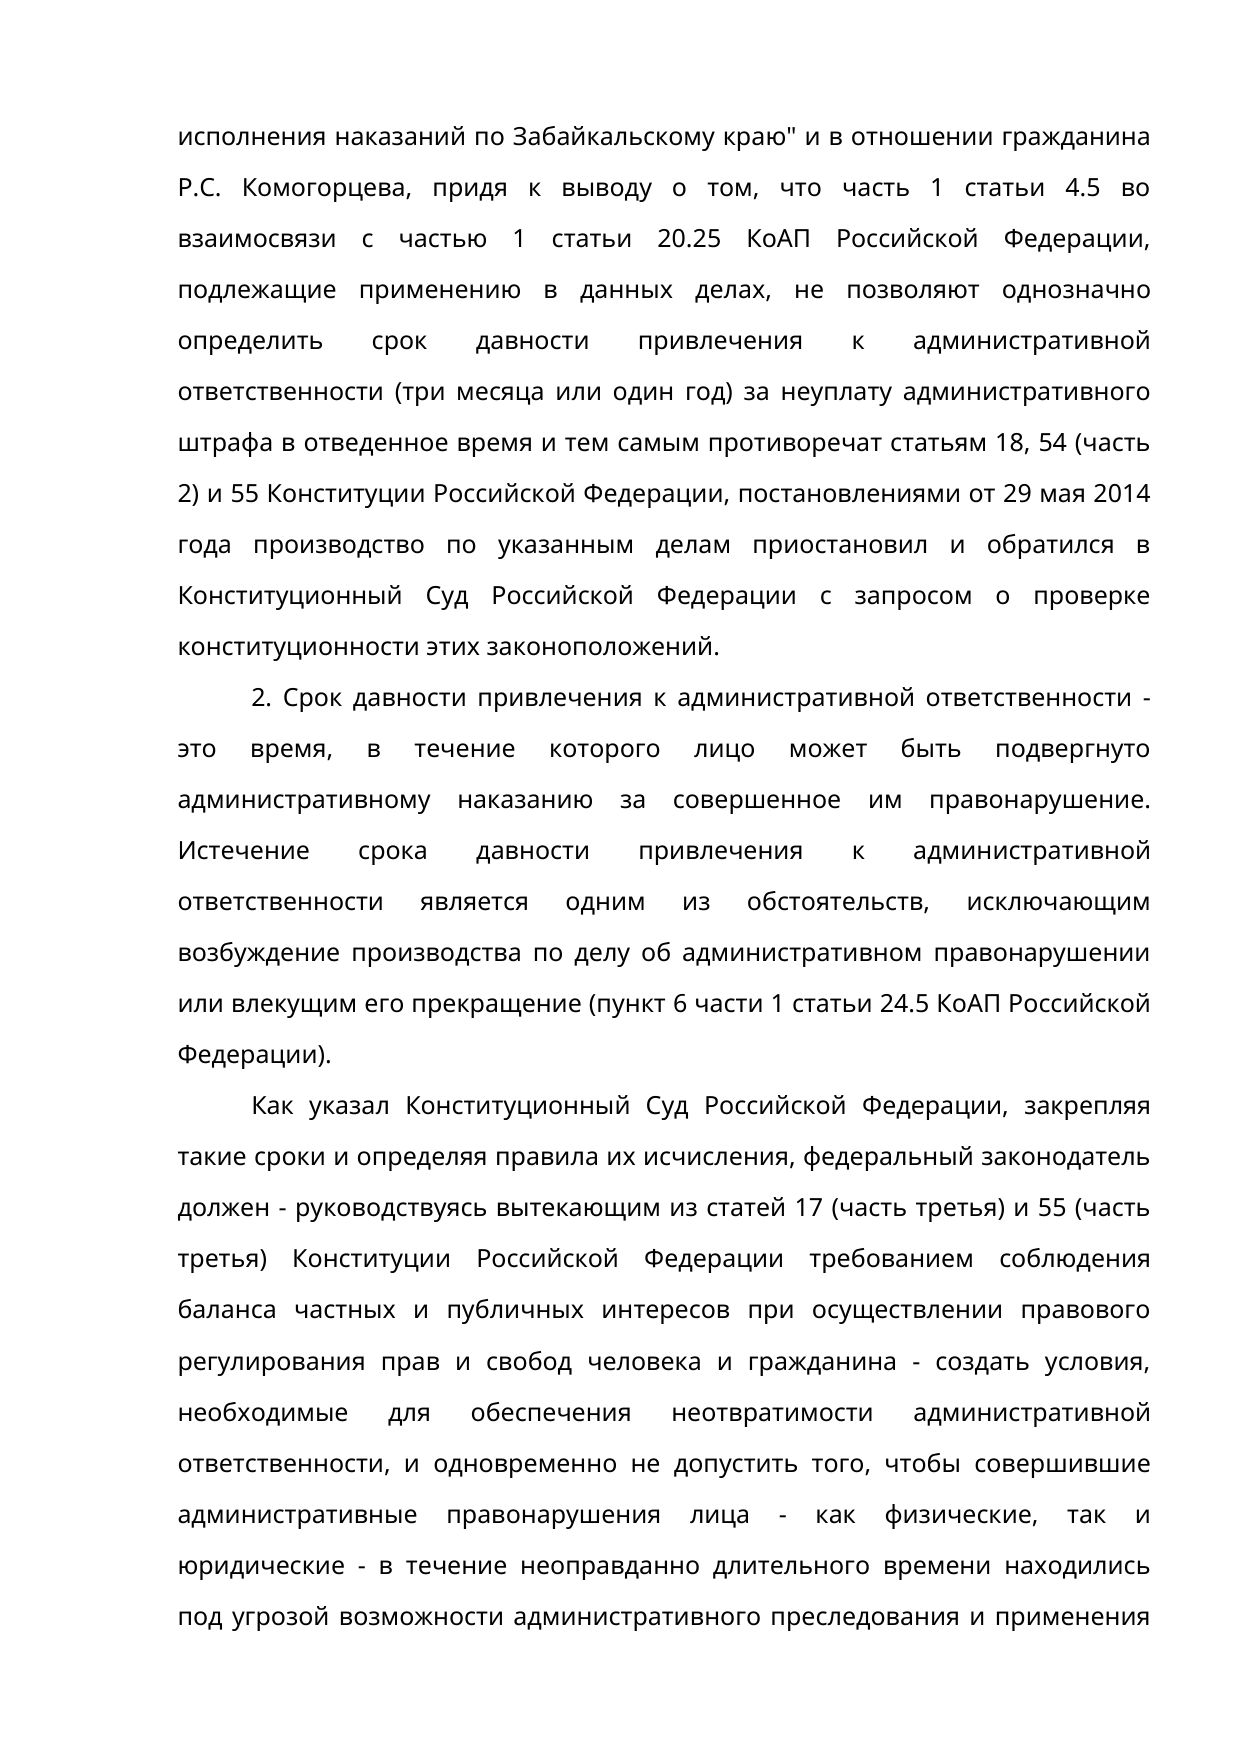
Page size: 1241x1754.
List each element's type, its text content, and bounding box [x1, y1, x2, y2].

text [177, 1088, 1152, 1632]
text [177, 118, 1152, 663]
text 2. Срок давности привлечения к административной ответственности - это время, в течение которого лицо может быть подвергнуто административному наказанию за совершенное им правонарушение. Истечение срока давности привлечения к административной ответственности является одним из обстоятельств, исключающим возбуждение производства по делу об административном правонарушении или влекущим его прекращение (пункт 6 части 1 статьи 24.5 КоАП Российской Федерации). [177, 679, 1152, 1071]
